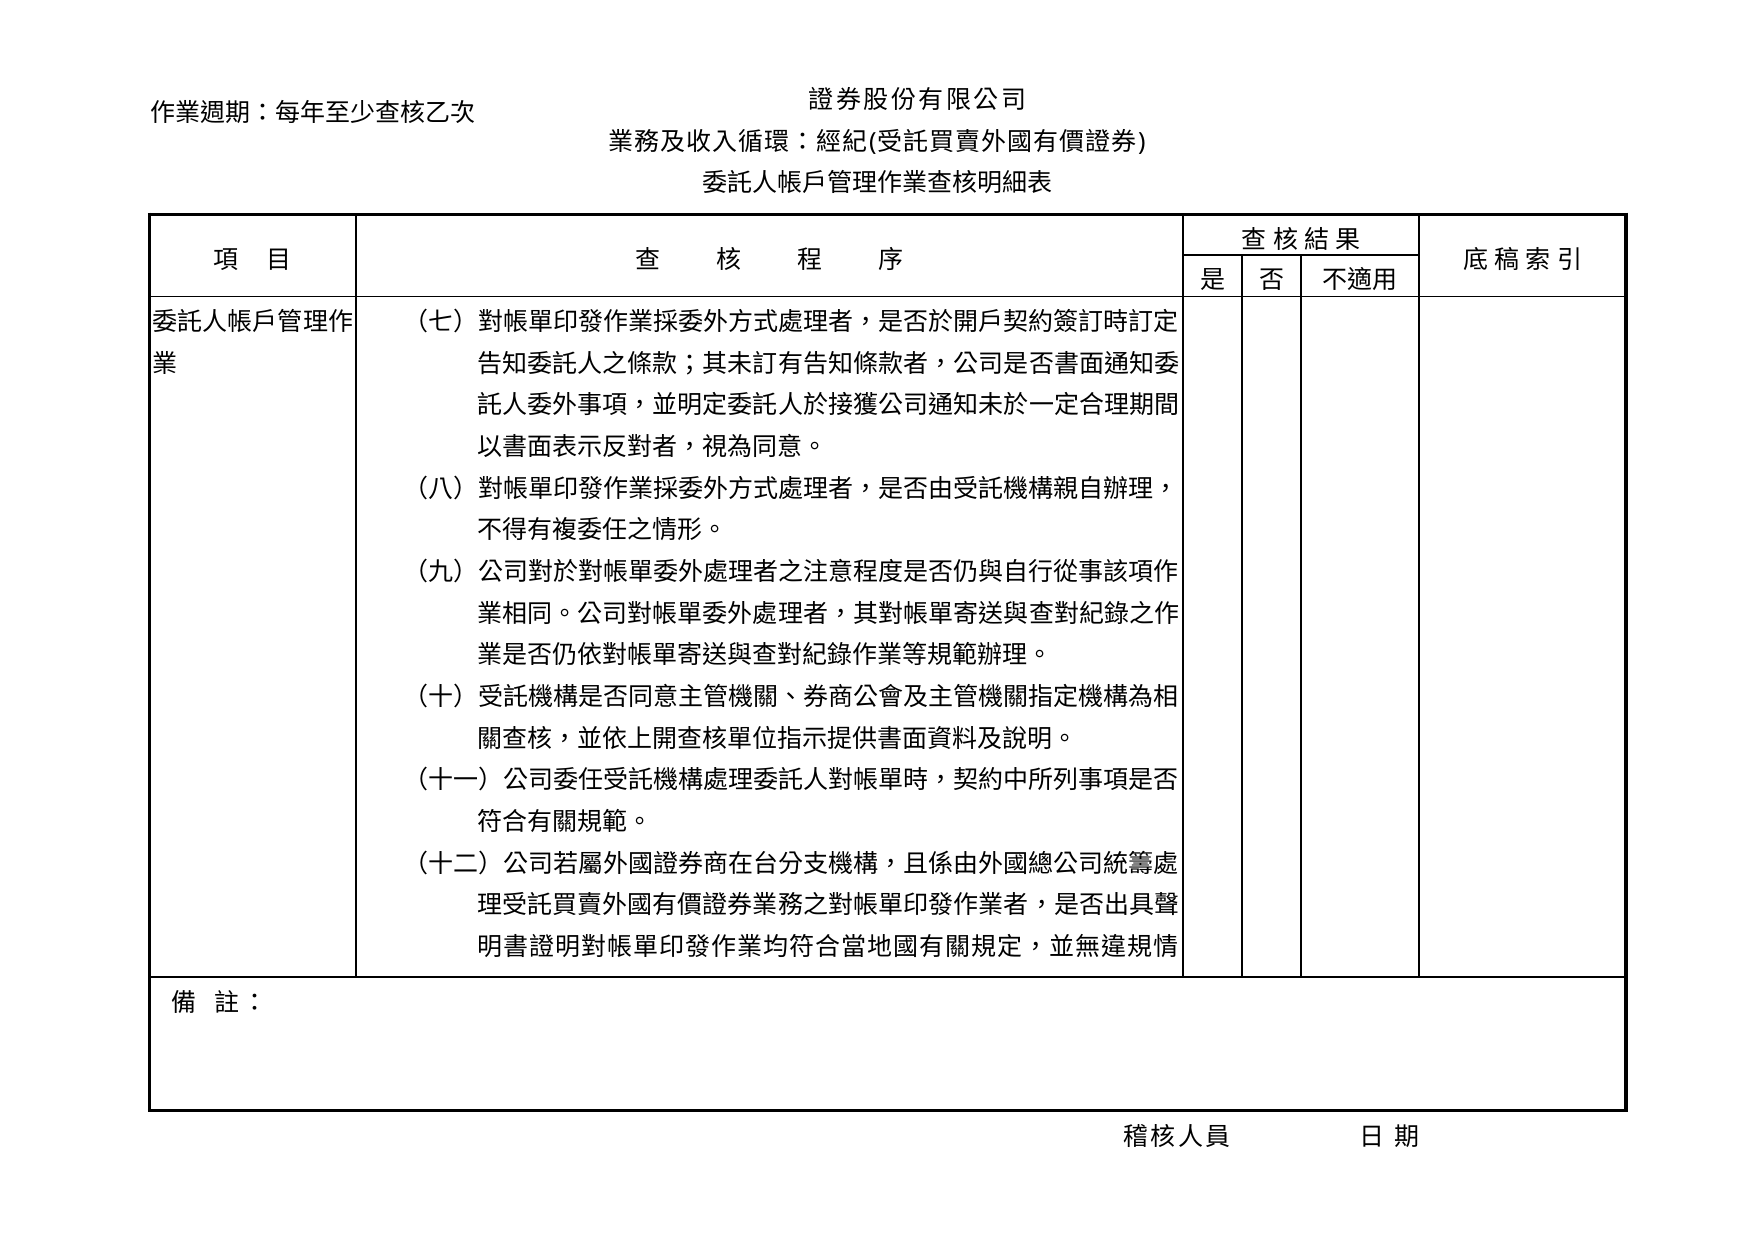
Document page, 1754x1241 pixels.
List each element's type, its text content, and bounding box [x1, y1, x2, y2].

table_header 底稿索引 [1420, 216, 1624, 296]
table_cell [1302, 297, 1418, 976]
table_cell [1243, 297, 1300, 976]
table_cell 是 [1184, 256, 1241, 296]
table_cell [1420, 297, 1624, 976]
text 稽核人員 日 期 [148, 1112, 1606, 1154]
table_cell 備 註： [151, 978, 1624, 1109]
table_cell （七）對帳單印發作業採委外方式處理者，是否於開戶契約簽訂時訂定告知委託人之條款；其未訂有告知條款者，公司是否書面通知委託人委外事項，並明定委託人於接獲公司通知未於一定合理期間以書面表示反對者，視為同意。 （八）對帳單印發作業採委外方式處理者，是否由受託機構親自辦理，不得有複委任之情形。 （九）公司對於對帳單委外處理者之注意程度是否仍與自行從事該項作業相同。公司對帳單委外處理者，其對帳單寄送與查對紀錄之作業是否仍依對帳單寄送與查對紀錄作業等規範辦理。 （十）受託機構是否同意主管機關、券商公會及主管機關指定機構為相關查核，並依上開查核單位指示提供書面資料及說明。 （十一）公司委任受託機構處理委託人對帳單時，契約中所列事項是否符合有關規範。 （十二）公司若屬外國證券商在台分支機構，且係由外國總公司統籌處理受託買賣外國有價證券業務之對帳單印發作業者，是否出具聲明書證明對帳單印發作業均符合當地國有關規定，並無違規情事。 [357, 297, 1182, 976]
table_cell 否 [1243, 256, 1300, 296]
text 證券股份有限公司 [148, 75, 1606, 117]
text 委託人帳戶管理作業查核明細表 [148, 158, 1606, 200]
table_header 查 核 程 序 [357, 216, 1182, 296]
table_cell 委託人帳戶管理作業 [151, 297, 355, 976]
table_header 查核結果 [1184, 216, 1418, 254]
text 業務及收入循環：經紀(受託買賣外國有價證券) [148, 117, 1606, 158]
table_cell 不適用 [1302, 256, 1418, 296]
table_cell [1184, 297, 1241, 976]
table_header 項 目 [151, 216, 355, 296]
